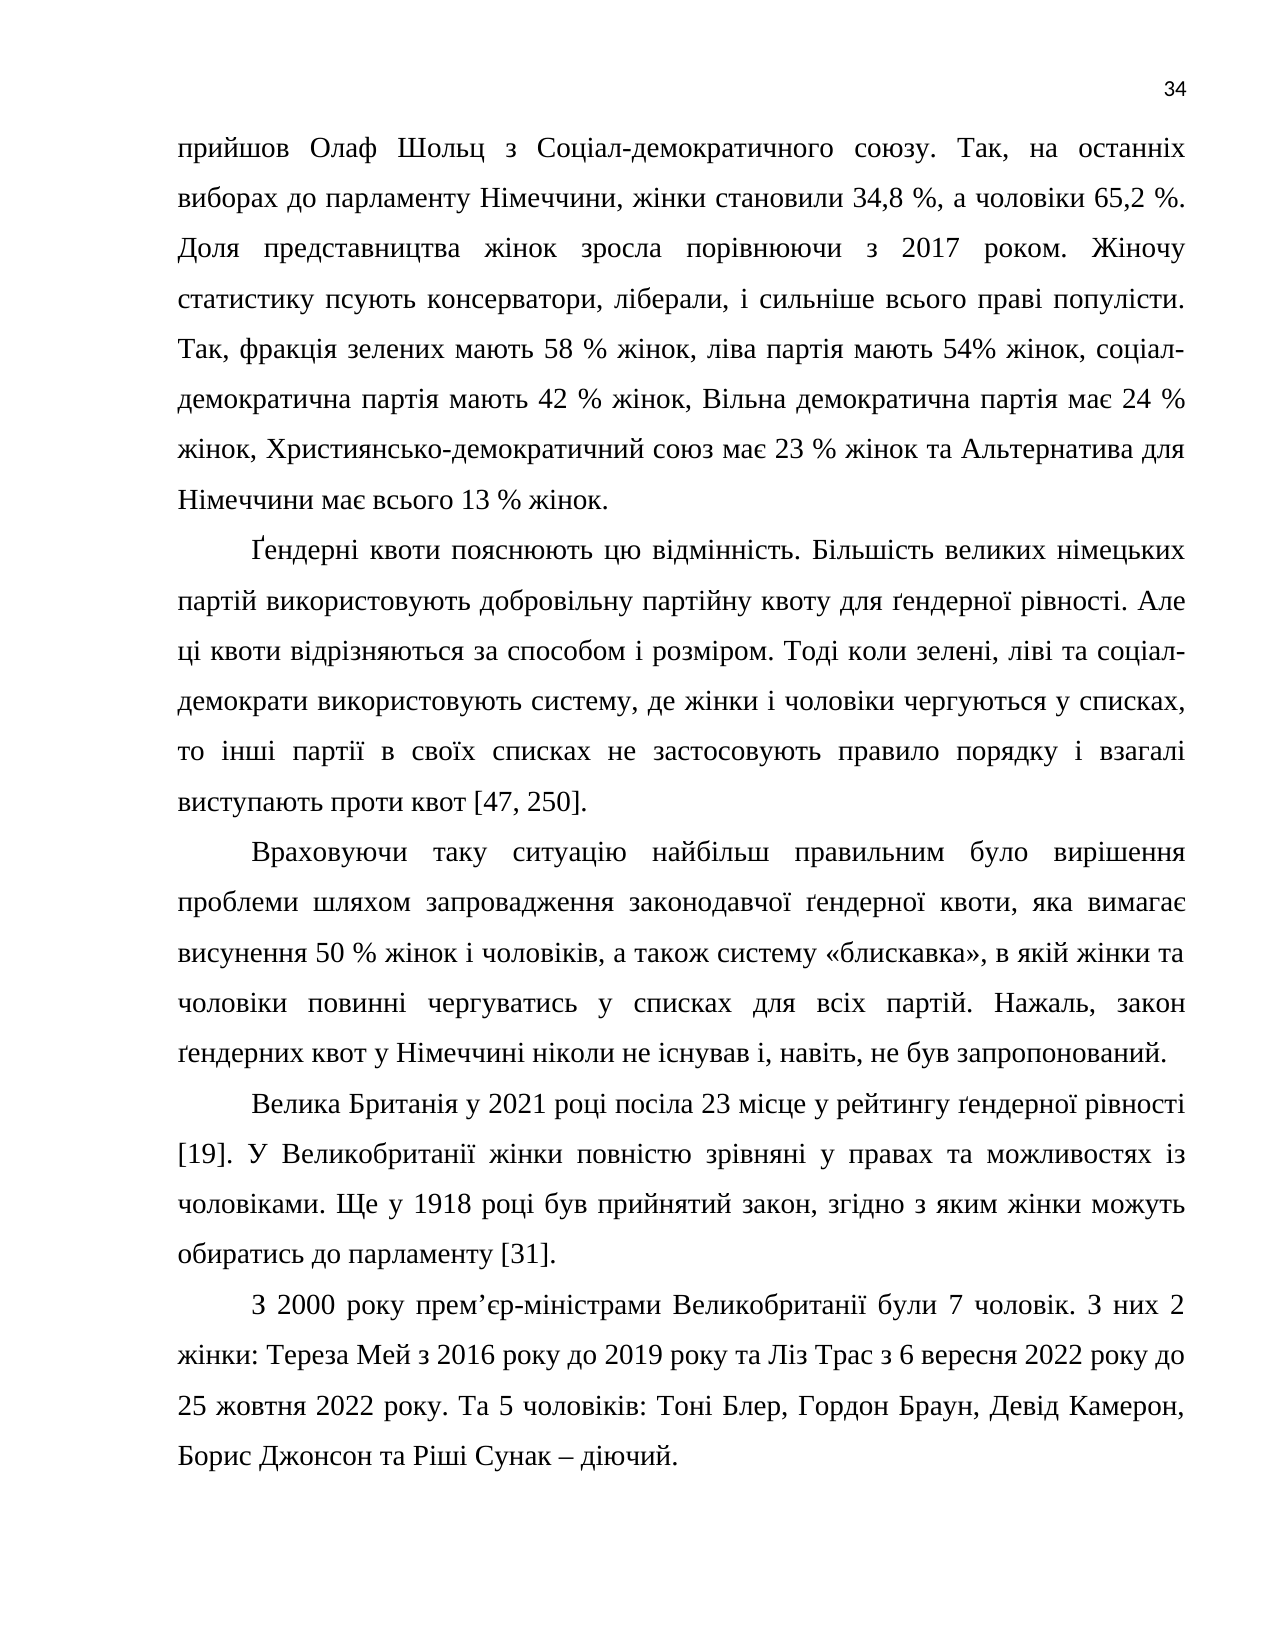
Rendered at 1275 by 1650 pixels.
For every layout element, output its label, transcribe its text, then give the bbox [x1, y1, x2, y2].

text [177, 130, 1186, 516]
text З 2000 року прем’єр-міністрами Великобританії були 7 чоловік. З них 2 жінки: Тереза Мей з 2016 року до 2019 року та Ліз Трас з 6 вересня 2022 року до 25 жовтня 2022 року. Та 5 чоловіків: Тоні Блер, Гордон Браун, Девід Камерон, Борис Джонсон та Ріші Сунак – діючий. [177, 1287, 1186, 1471]
text Велика Британія у 2021 році посіла 23 місце у рейтингу ґендерної рівності [19]. У Великобританії жінки повністю зрівняні у правах та можливостях із чоловіками. Ще у 1918 році був прийнятий закон, згідно з яким жінки можуть обиратись до парламенту [31]. [177, 1086, 1186, 1270]
text Враховуючи таку ситуацію найбільш правильним було вирішення проблеми шляхом запровадження законодавчої ґендерної квоти, яка вимагає висунення 50 % жінок і чоловіків, а також систему «блискавка», в якій жінки та чоловіки повинні чергуватись у списках для всіх партій. Нажаль, закон ґендерних квот у Німеччині ніколи не існував і, навіть, не був запропонований. [177, 834, 1186, 1069]
text Ґендерні квоти пояснюють цю відмінність. Більшість великих німецьких партій використовують добровільну партійну квоту для ґендерної рівності. Але ці квоти відрізняються за способом і розміром. Тоді коли зелені, ліві та соціал-демократи використовують систему, де жінки і чоловіки чергуються у списках, то інші партії в своїх списках не застосовують правило порядку і взагалі виступають проти квот [47, 250]. [177, 532, 1186, 817]
